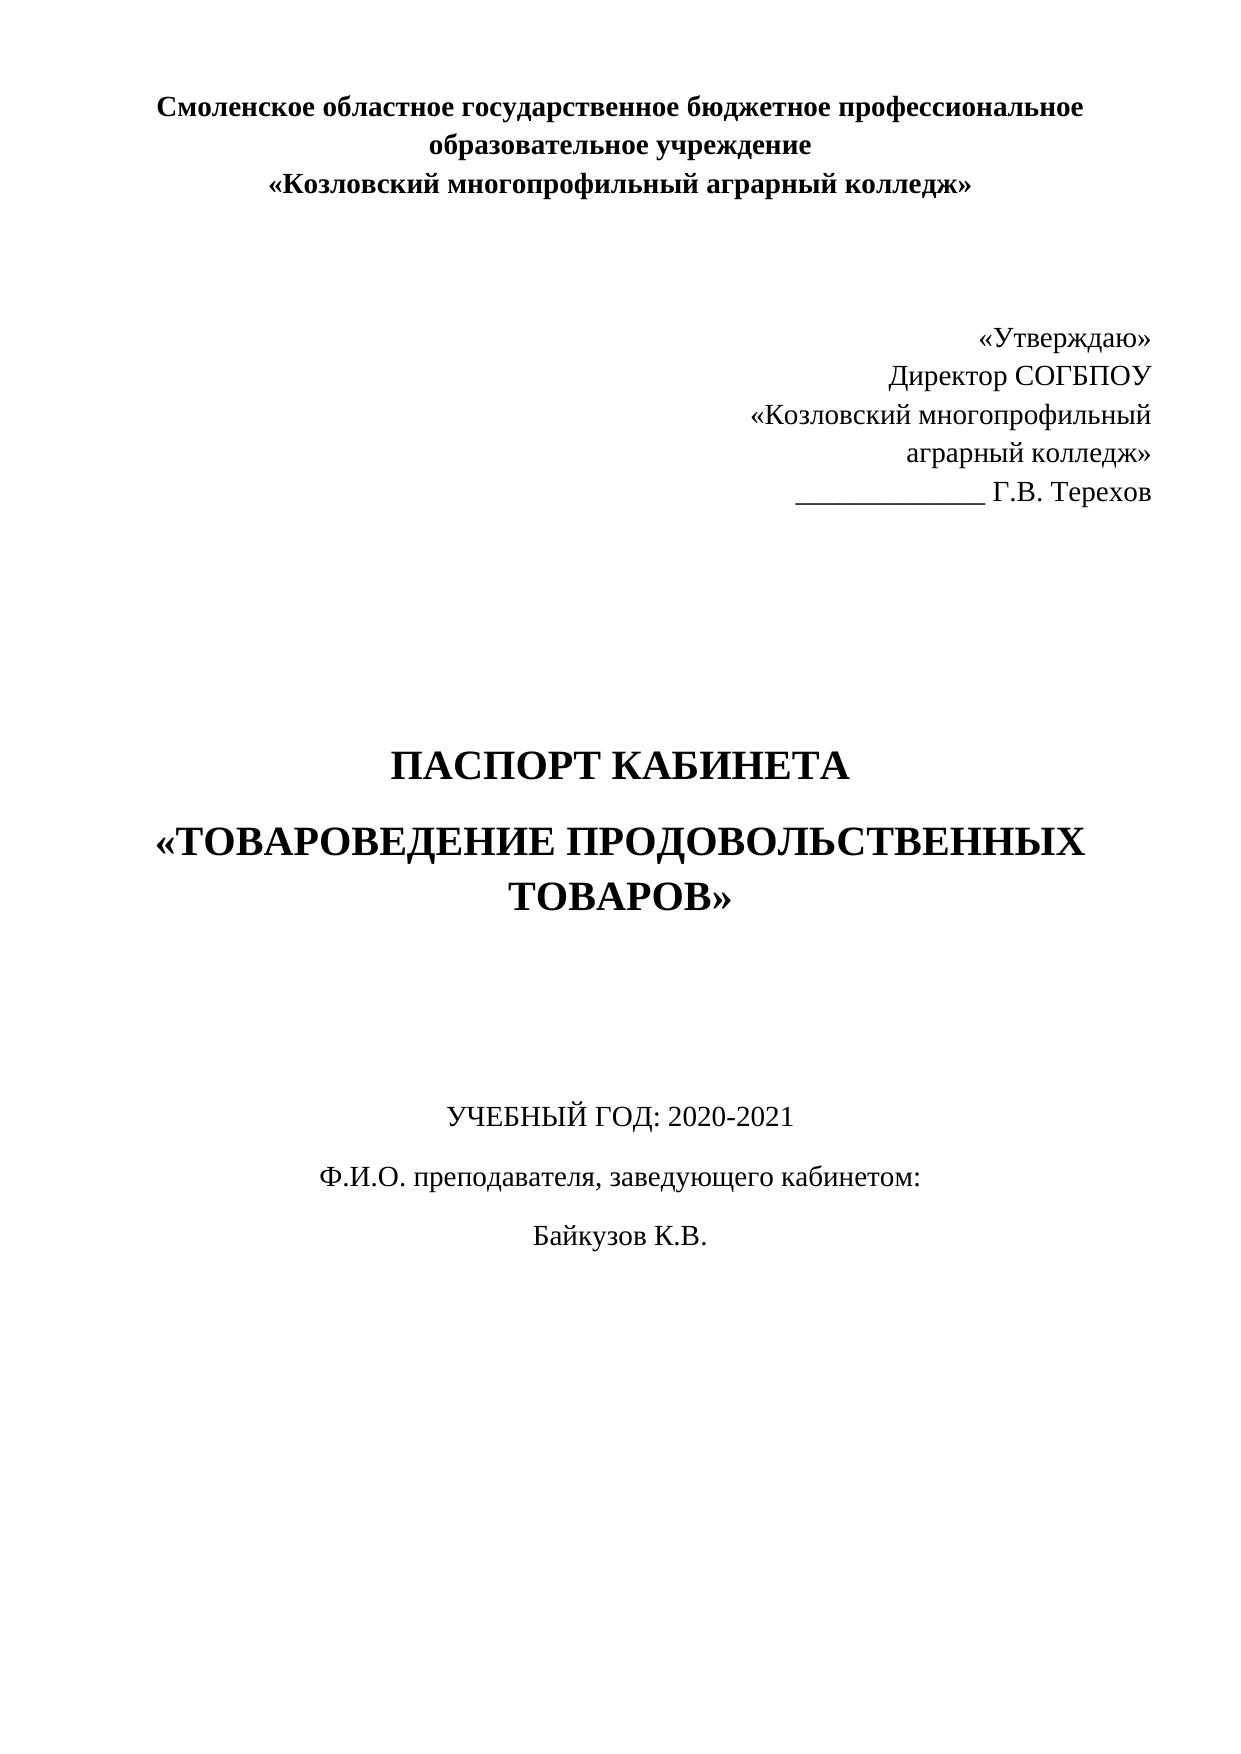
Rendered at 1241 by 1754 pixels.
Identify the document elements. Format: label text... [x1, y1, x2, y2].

text Директор СОГБПОУ [89, 358, 1152, 392]
text УЧЕБНЫЙ ГОД: 2020-2021 [89, 1099, 1152, 1133]
text Байкузов К.В. [89, 1218, 1152, 1252]
text Смоленское областное государственное бюджетное профессиональное образовательное учреждение [89, 89, 1152, 161]
text Ф.И.О. преподавателя, заведующего кабинетом: [89, 1159, 1152, 1192]
text аграрный колледж» [89, 436, 1152, 469]
text _____________ Г.В. Терехов [89, 474, 1152, 508]
text ПАСПОРТ КАБИНЕТА [89, 740, 1152, 788]
text «ТОВАРОВЕДЕНИЕ ПРОДОВОЛЬСТВЕННЫХ ТОВАРОВ» [89, 816, 1152, 919]
text «Утверждаю» [89, 320, 1152, 353]
text «Козловский многопрофильный [89, 397, 1152, 431]
text «Козловский многопрофильный аграрный колледж» [89, 166, 1152, 199]
